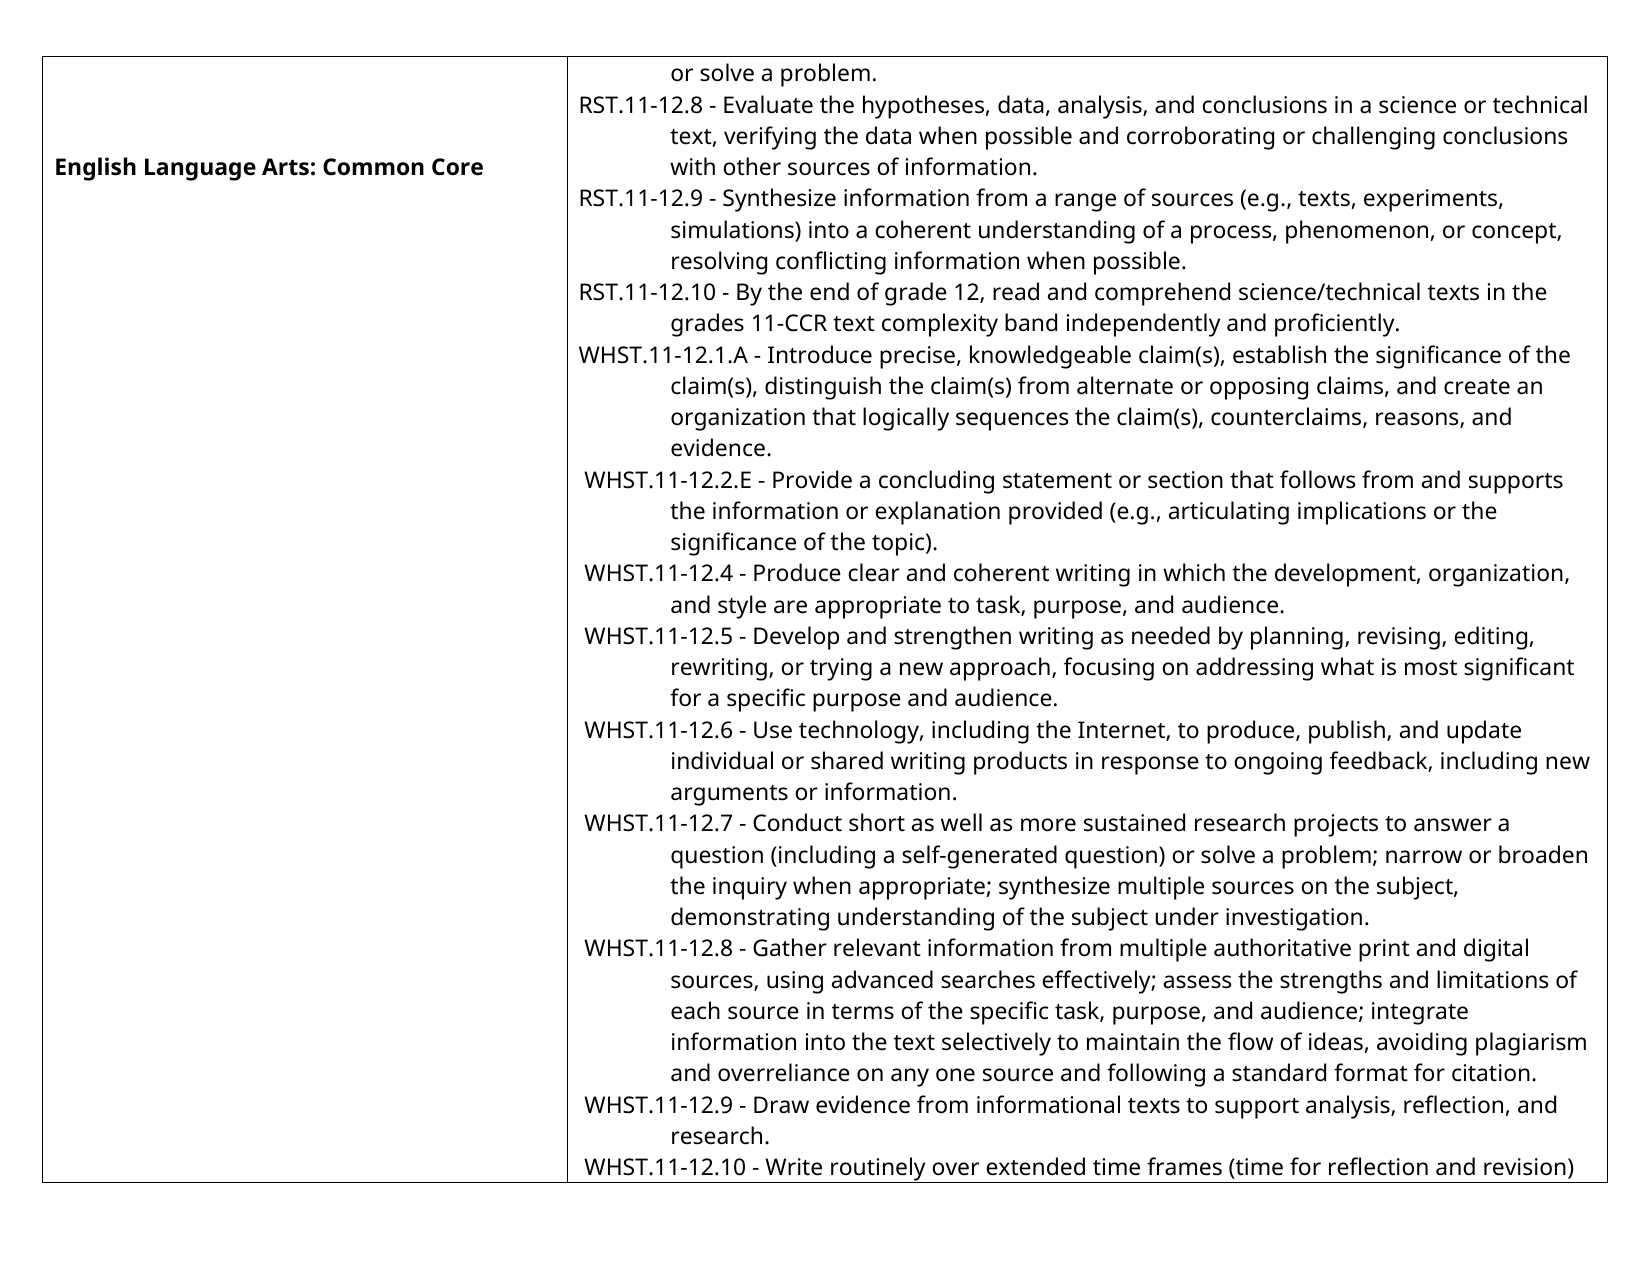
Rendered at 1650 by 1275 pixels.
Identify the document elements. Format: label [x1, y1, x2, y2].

table_cell [43, 57, 567, 1182]
table_cell [568, 57, 1607, 1182]
